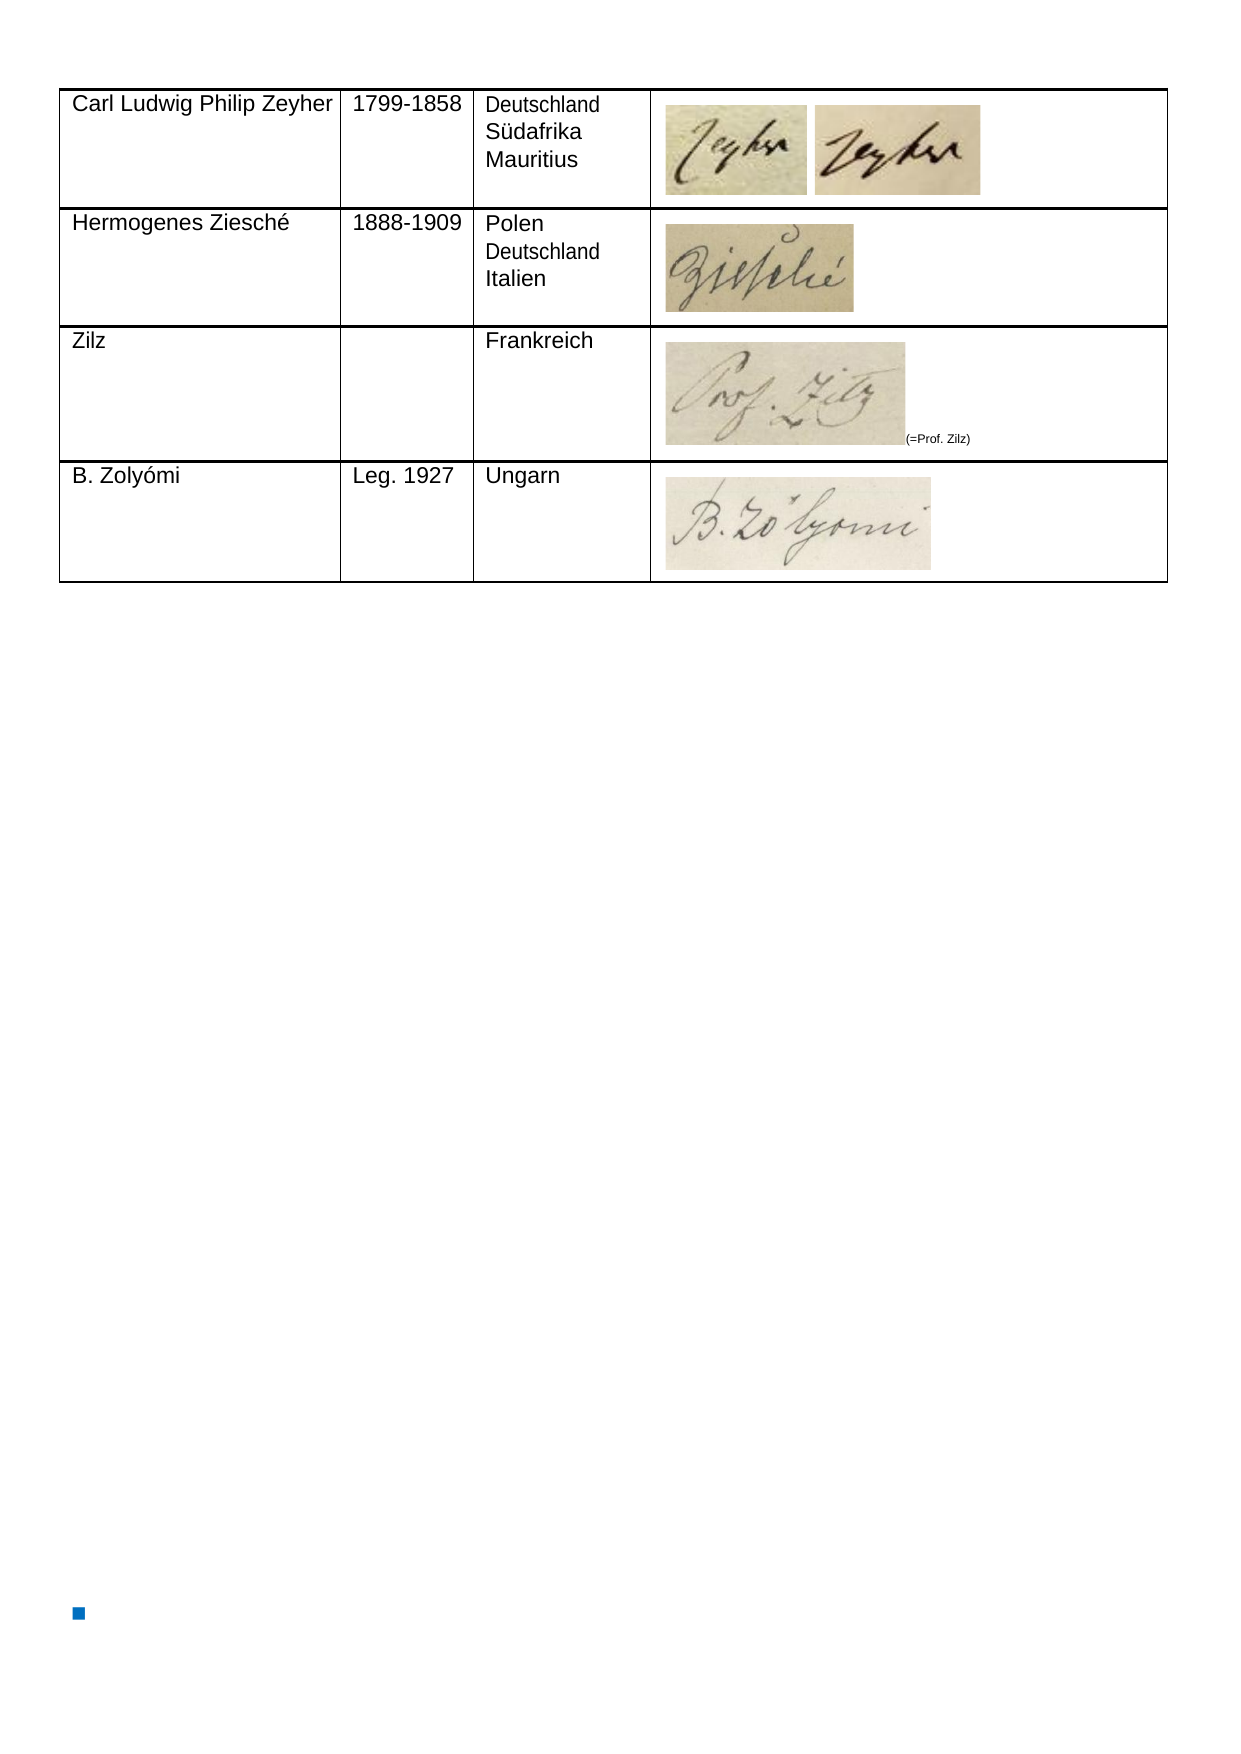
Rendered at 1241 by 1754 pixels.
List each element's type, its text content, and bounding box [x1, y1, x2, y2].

picture [665, 477, 931, 570]
picture [665, 105, 807, 195]
picture [665, 342, 906, 445]
table_cell [341, 328, 473, 459]
table_header [651, 91, 1167, 207]
table_cell [651, 463, 1167, 581]
table_cell Ungarn [474, 463, 650, 581]
table_header Carl Ludwig Philip Zeyher [60, 91, 340, 207]
text ▪ [70, 1582, 1180, 1639]
table_cell Hermogenes Ziesché [60, 210, 340, 324]
table_cell Frankreich [474, 328, 650, 459]
picture [665, 224, 854, 312]
table_cell Polen Deutschland Italien [474, 210, 650, 324]
picture [814, 105, 981, 195]
table_cell Leg. 1927 [341, 463, 473, 581]
table_cell [651, 210, 1167, 324]
table_cell (=Prof. Zilz) [651, 328, 1167, 459]
table_cell Zilz [60, 328, 340, 459]
table_cell B. Zolyómi [60, 463, 340, 581]
table_header Deutschland Südafrika Mauritius [474, 91, 650, 207]
table_header 1799-1858 [341, 91, 473, 207]
table_cell 1888-1909 [341, 210, 473, 324]
